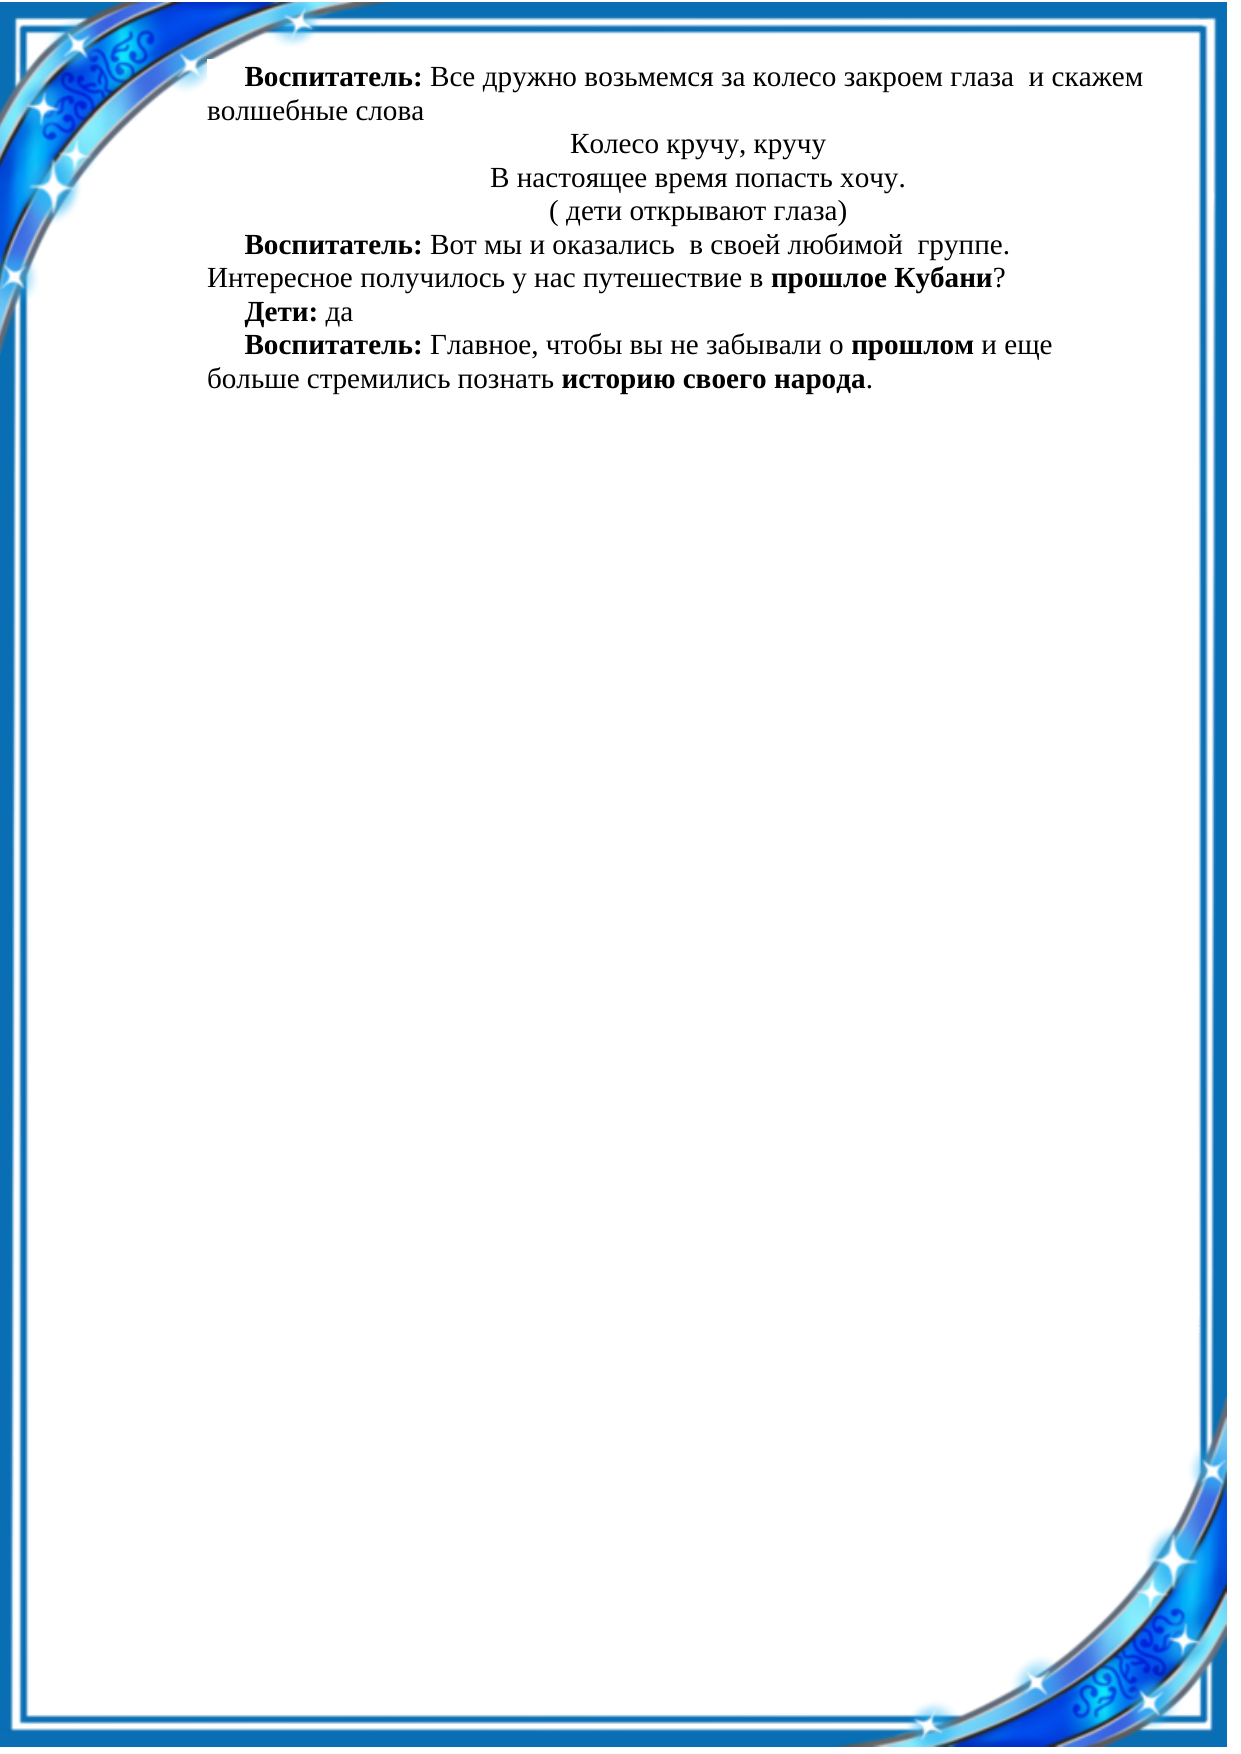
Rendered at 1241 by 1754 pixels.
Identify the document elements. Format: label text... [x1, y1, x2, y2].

picture [0, 2, 1227, 1747]
text Воспитатель: Все дружно возьмемся за колесо закроем глаза и скажем волшебные слова [207, 59, 1152, 126]
text Дети: да [207, 294, 1152, 327]
text В настоящее время попасть хочу. [207, 160, 1152, 193]
text Воспитатель: Главное, чтобы вы не забывали о прошлом и еще больше стремились познать историю своего народа. [207, 327, 1152, 394]
text Воспитатель: Вот мы и оказались в своей любимой группе. Интересное получилось у нас путешествие в прошлое Кубани? [207, 227, 1152, 294]
text ( дети открывают глаза) [207, 193, 1152, 227]
text Колесо кручу, кручу [207, 126, 1152, 160]
